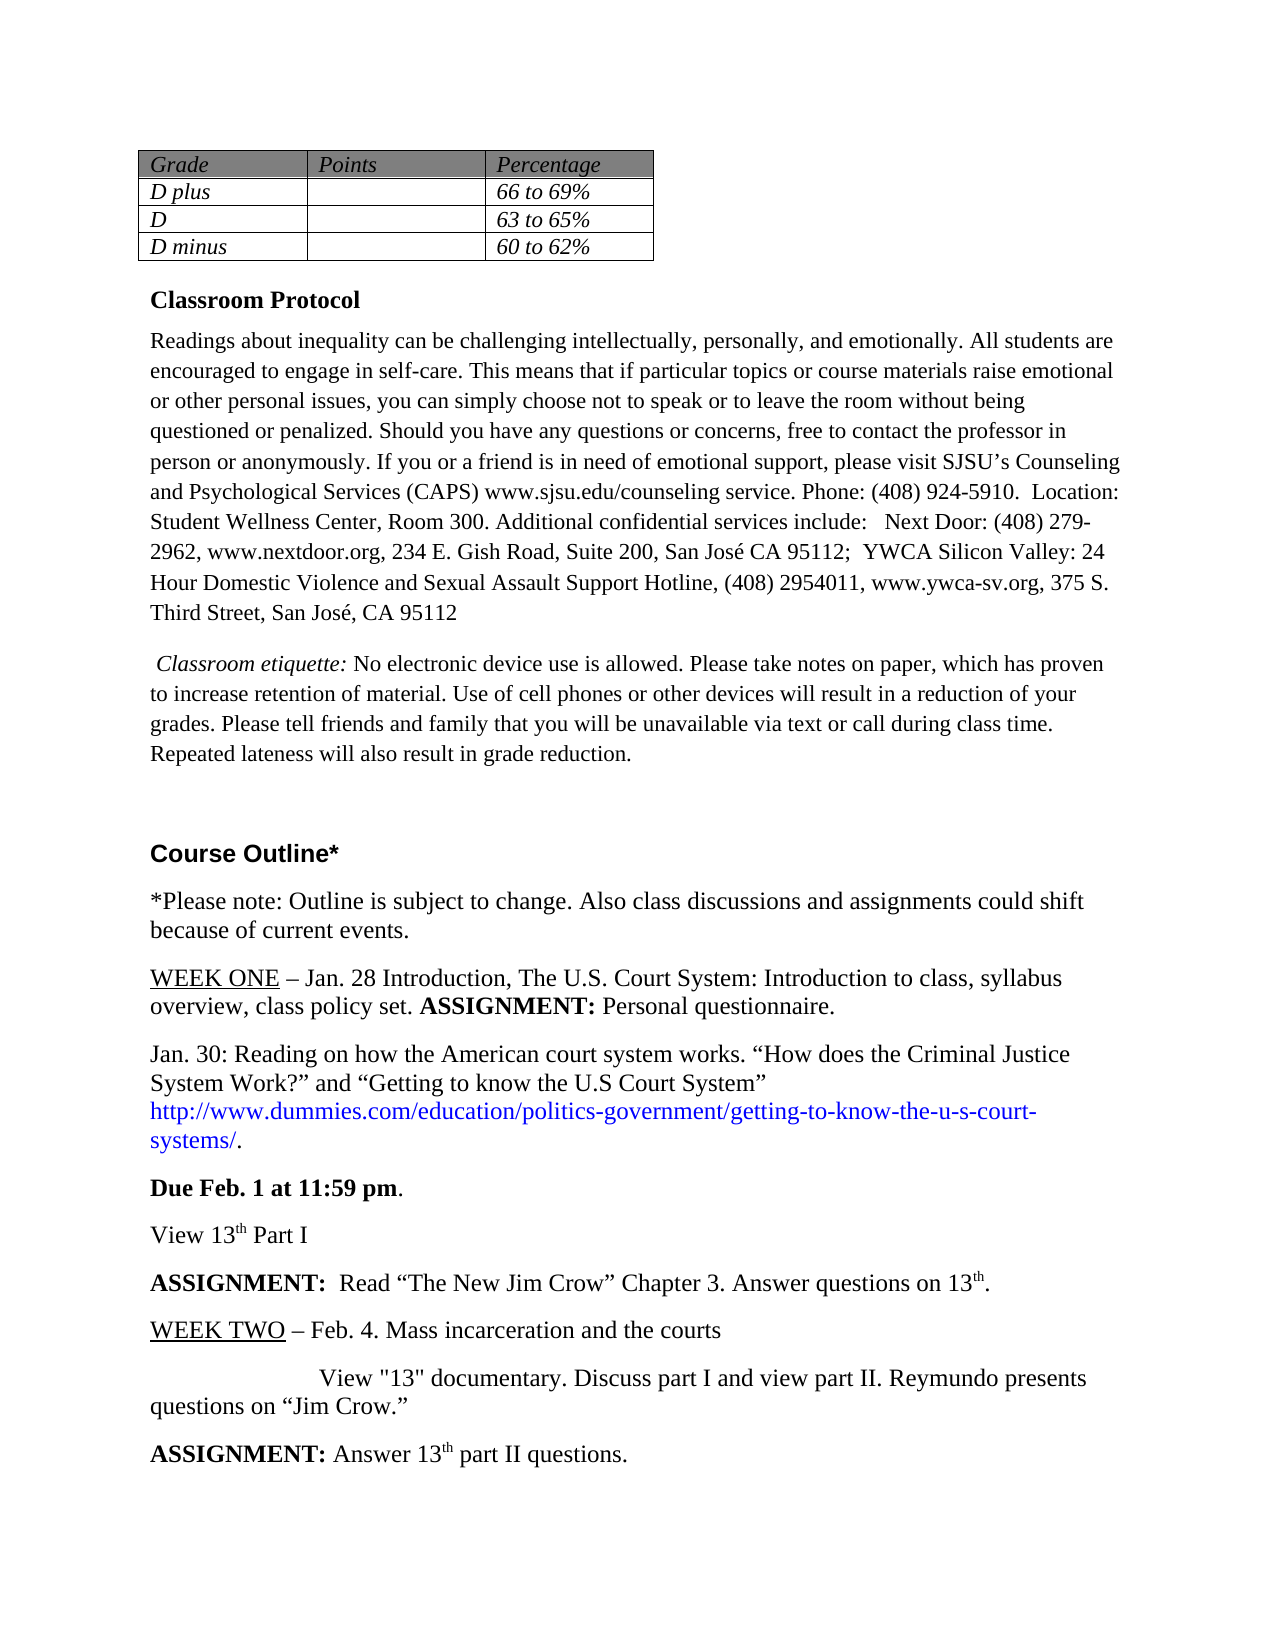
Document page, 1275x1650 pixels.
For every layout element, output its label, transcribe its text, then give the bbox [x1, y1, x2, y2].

table_cell [308, 206, 485, 232]
table_cell [308, 233, 485, 259]
text WEEK ONE – Jan. 28 Introduction, The U.S. Court System: Introduction to class, syllabus overview, class policy set. ASSIGNMENT: Personal questionnaire. [150, 963, 1125, 1020]
text ASSIGNMENT: Answer 13th part II questions. [150, 1439, 1125, 1468]
text ASSIGNMENT: Read “The New Jim Crow” Chapter 3. Answer questions on 13th. [150, 1268, 1125, 1296]
text Classroom etiquette: No electronic device use is allowed. Please take notes on paper, which has proven to increase retention of material. Use of cell phones or other devices will result in a reduction of your grades. Please tell friends and family that you will be unavailable via text or call during class time. Repeated lateness will also result in grade reduction. [150, 650, 1125, 767]
text Readings about inequality can be challenging intellectually, personally, and emotionally. All students are encouraged to engage in self-care. This means that if particular topics or course materials raise emotional or other personal issues, you can simply choose not to speak or to leave the room without being questioned or penalized. Should you have any questions or concerns, free to contact the professor in person or anonymously. If you or a friend is in need of emotional support, please visit SJSU’s Counseling and Psychological Services (CAPS) www.sjsu.edu/counseling service. Phone: (408) 924-5910. Location: Student Wellness Center, Room 300. Additional confidential services include: Next Door: (408) 279-2962, www.nextdoor.org, 234 E. Gish Road, Suite 200, San José CA 95112; YWCA Silicon Valley: 24 Hour Domestic Violence and Sexual Assault Support Hotline, (408) 2954011, www.ywca-sv.org, 375 S. Third Street, San José, CA 95112 [150, 327, 1125, 625]
table_header Percentage [486, 151, 653, 177]
table_cell D [139, 206, 307, 232]
table_cell 66 to 69% [486, 179, 653, 205]
text *Please note: Outline is subject to change. Also class discussions and assignments could shift because of current events. [150, 886, 1125, 944]
text WEEK TWO – Feb. 4. Mass incarceration and the courts [150, 1315, 1125, 1344]
table_cell [308, 179, 485, 205]
table_cell 63 to 65% [486, 206, 653, 232]
table_header Grade [139, 151, 307, 177]
text Course Outline* [150, 839, 1125, 868]
text View 13th Part I [150, 1220, 1125, 1249]
text View "13" documentary. Discuss part I and view part II. Reymundo presents questions on “Jim Crow.” [150, 1363, 1125, 1420]
table_cell 60 to 62% [486, 233, 653, 259]
text Jan. 30: Reading on how the American court system works. “How does the Criminal Justice System Work?” and “Getting to know the U.S Court System” http://www.dummies.com/education/politics-government/getting-to-know-the-u-s-court-systems/. [150, 1039, 1125, 1154]
table_cell D plus [139, 179, 307, 205]
table_header Points [308, 151, 485, 177]
subtitle Classroom Protocol [150, 286, 1125, 314]
text Due Feb. 1 at 11:59 pm. [150, 1173, 1125, 1201]
table_cell D minus [139, 233, 307, 259]
